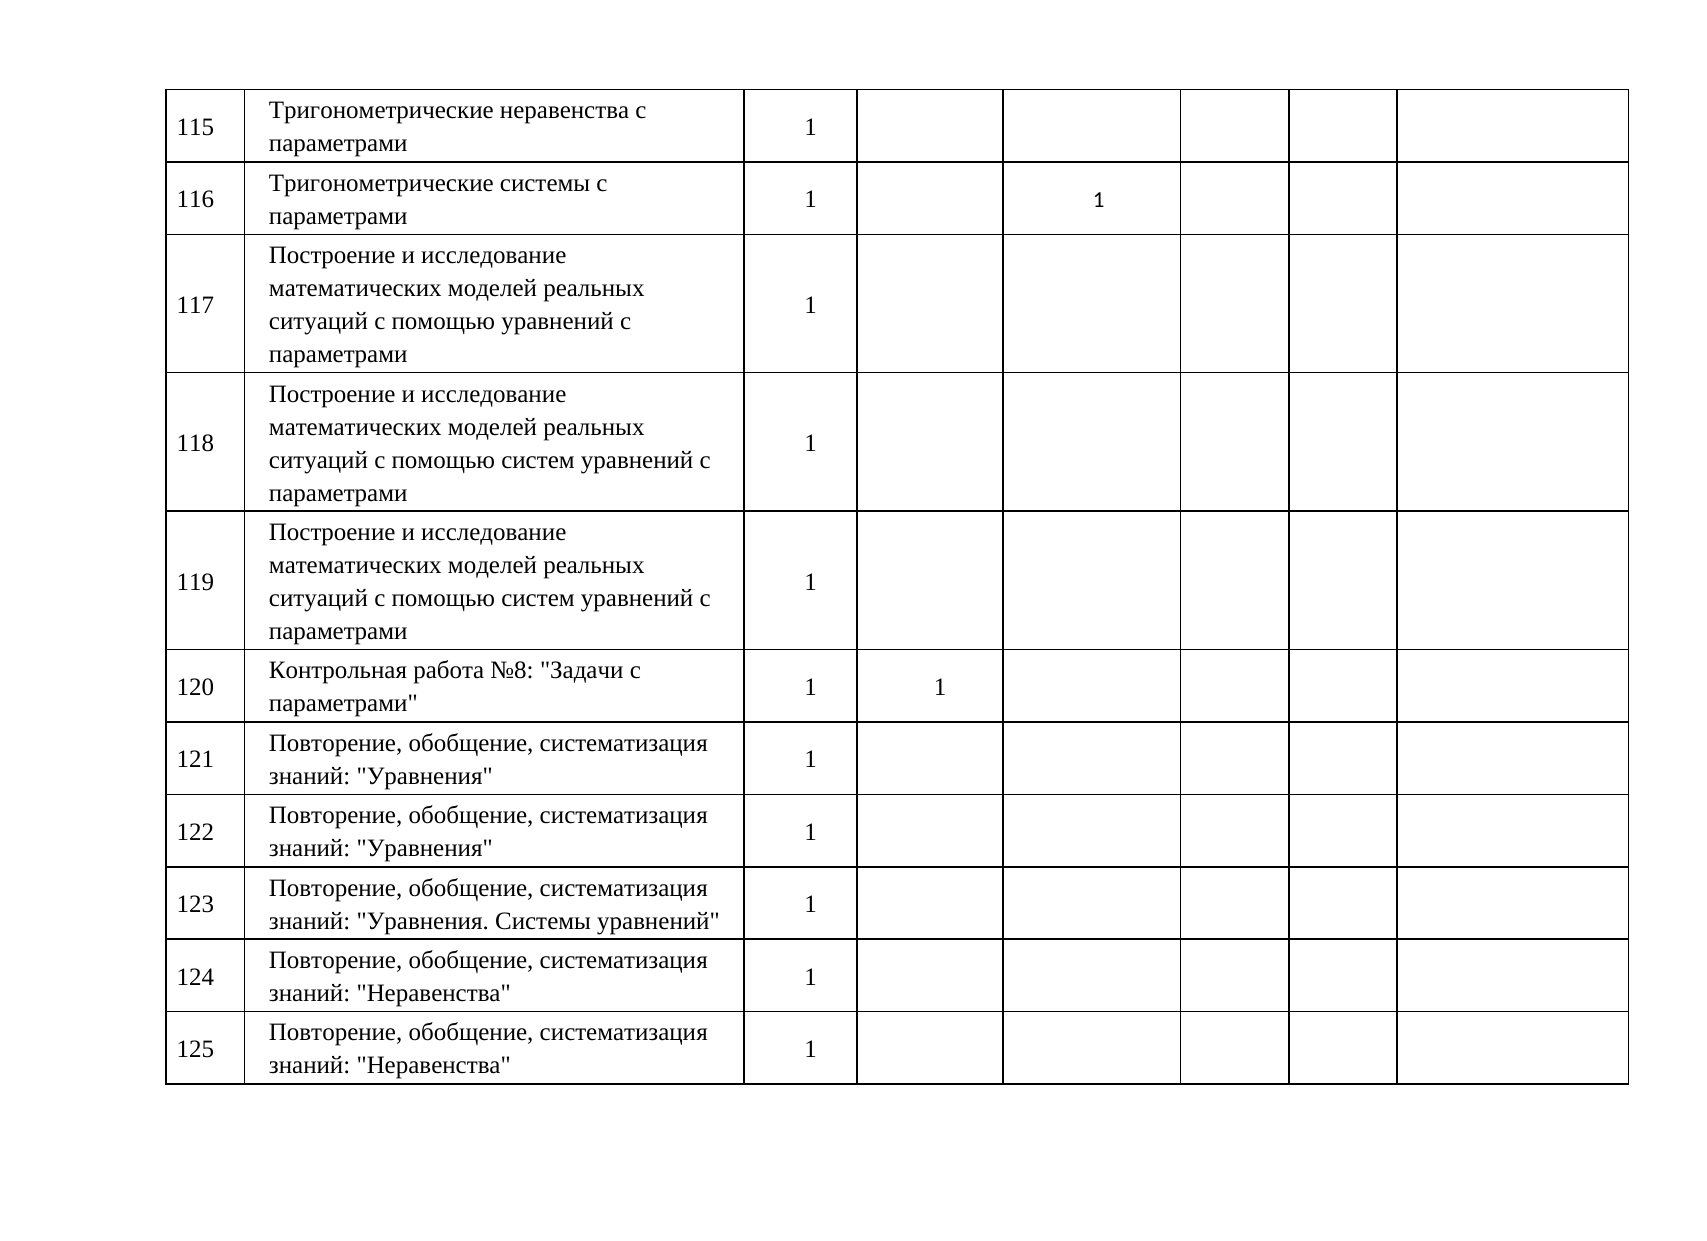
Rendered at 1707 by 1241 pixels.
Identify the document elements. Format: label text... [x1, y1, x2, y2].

table_cell 119 [167, 512, 244, 649]
table_cell 1 [745, 868, 856, 938]
table_cell [1181, 373, 1288, 510]
table_cell 1 [858, 650, 1002, 721]
table_cell Построение и исследование математических моделей реальных ситуаций с помощью систем уравнений с параметрами [245, 373, 743, 510]
table_cell [1004, 235, 1180, 372]
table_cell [245, 1012, 743, 1083]
table_cell 124 [167, 940, 244, 1011]
table_cell [858, 373, 1002, 510]
table_cell 1 [745, 163, 856, 233]
table_cell [1290, 373, 1396, 510]
table_cell [1181, 512, 1288, 649]
table_cell [1004, 940, 1180, 1011]
table_cell [1290, 90, 1396, 161]
table_cell 125 [167, 1012, 244, 1083]
table_cell 1 [745, 650, 856, 721]
table_cell [1290, 1012, 1396, 1083]
table_cell 116 [167, 163, 244, 233]
table_cell [1004, 512, 1180, 649]
table_cell [1181, 163, 1288, 233]
table_cell 121 [167, 723, 244, 793]
table_cell 1 [745, 373, 856, 510]
table_cell [1181, 1012, 1288, 1083]
table_cell [858, 235, 1002, 372]
table_cell [1398, 1012, 1628, 1083]
table_cell [1398, 512, 1628, 649]
table_cell [1290, 795, 1396, 866]
table_cell 1 [745, 940, 856, 1011]
table_cell [1398, 795, 1628, 866]
table_cell [1004, 868, 1180, 938]
table_cell 123 [167, 868, 244, 938]
table_cell [858, 795, 1002, 866]
table_cell [1181, 235, 1288, 372]
table_cell Тригонометрические неравенства с параметрами [245, 90, 743, 161]
table_cell [1181, 723, 1288, 793]
table_cell Контрольная работа №8: "Задачи с параметрами" [245, 650, 743, 721]
table_cell 117 [167, 235, 244, 372]
table_cell [1398, 235, 1628, 372]
table_cell [1004, 1012, 1180, 1083]
table_cell [1004, 90, 1180, 161]
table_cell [245, 940, 743, 1011]
table_cell [1398, 90, 1628, 161]
table_cell [1004, 373, 1180, 510]
table_cell 1 [745, 1012, 856, 1083]
table_cell [858, 163, 1002, 233]
table_cell [858, 512, 1002, 649]
table_cell Тригонометрические системы с параметрами [245, 163, 743, 233]
table_cell Повторение, обобщение, систематизация знаний: "Уравнения" [245, 723, 743, 793]
table_cell 120 [167, 650, 244, 721]
table_cell 1 [745, 235, 856, 372]
table_cell [858, 90, 1002, 161]
table_cell [1398, 723, 1628, 793]
table_cell Повторение, обобщение, систематизация знаний: "Уравнения" [245, 795, 743, 866]
table_cell [1004, 795, 1180, 866]
table_cell Построение и исследование математических моделей реальных ситуаций с помощью уравнений с параметрами [245, 235, 743, 372]
table_cell [1290, 723, 1396, 793]
table_cell [1398, 868, 1628, 938]
table_cell 1 [745, 90, 856, 161]
table_cell [1398, 940, 1628, 1011]
table_cell [1181, 650, 1288, 721]
table_cell [858, 723, 1002, 793]
table_cell [1398, 650, 1628, 721]
table_cell 118 [167, 373, 244, 510]
table_cell 1 [745, 512, 856, 649]
table_cell 1 [745, 723, 856, 793]
table_cell [858, 1012, 1002, 1083]
table_cell [1004, 723, 1180, 793]
table_cell [1290, 868, 1396, 938]
table_cell 1 [1004, 163, 1180, 233]
table_cell Повторение, обобщение, систематизация знаний: "Уравнения. Системы уравнений" [245, 868, 743, 938]
table_cell [1290, 235, 1396, 372]
table_cell [1181, 90, 1288, 161]
table_cell [1290, 163, 1396, 233]
table_cell [1290, 512, 1396, 649]
table_cell [1004, 650, 1180, 721]
table_cell [1398, 163, 1628, 233]
table_cell [1181, 795, 1288, 866]
table_cell Построение и исследование математических моделей реальных ситуаций с помощью систем уравнений с параметрами [245, 512, 743, 649]
table_cell [1398, 373, 1628, 510]
table_cell 122 [167, 795, 244, 866]
table_cell [858, 940, 1002, 1011]
table_cell [1181, 940, 1288, 1011]
table_cell 1 [745, 795, 856, 866]
table_cell [1181, 868, 1288, 938]
table_cell [1290, 940, 1396, 1011]
table_cell 115 [167, 90, 244, 161]
table_cell [858, 868, 1002, 938]
table_cell [1290, 650, 1396, 721]
